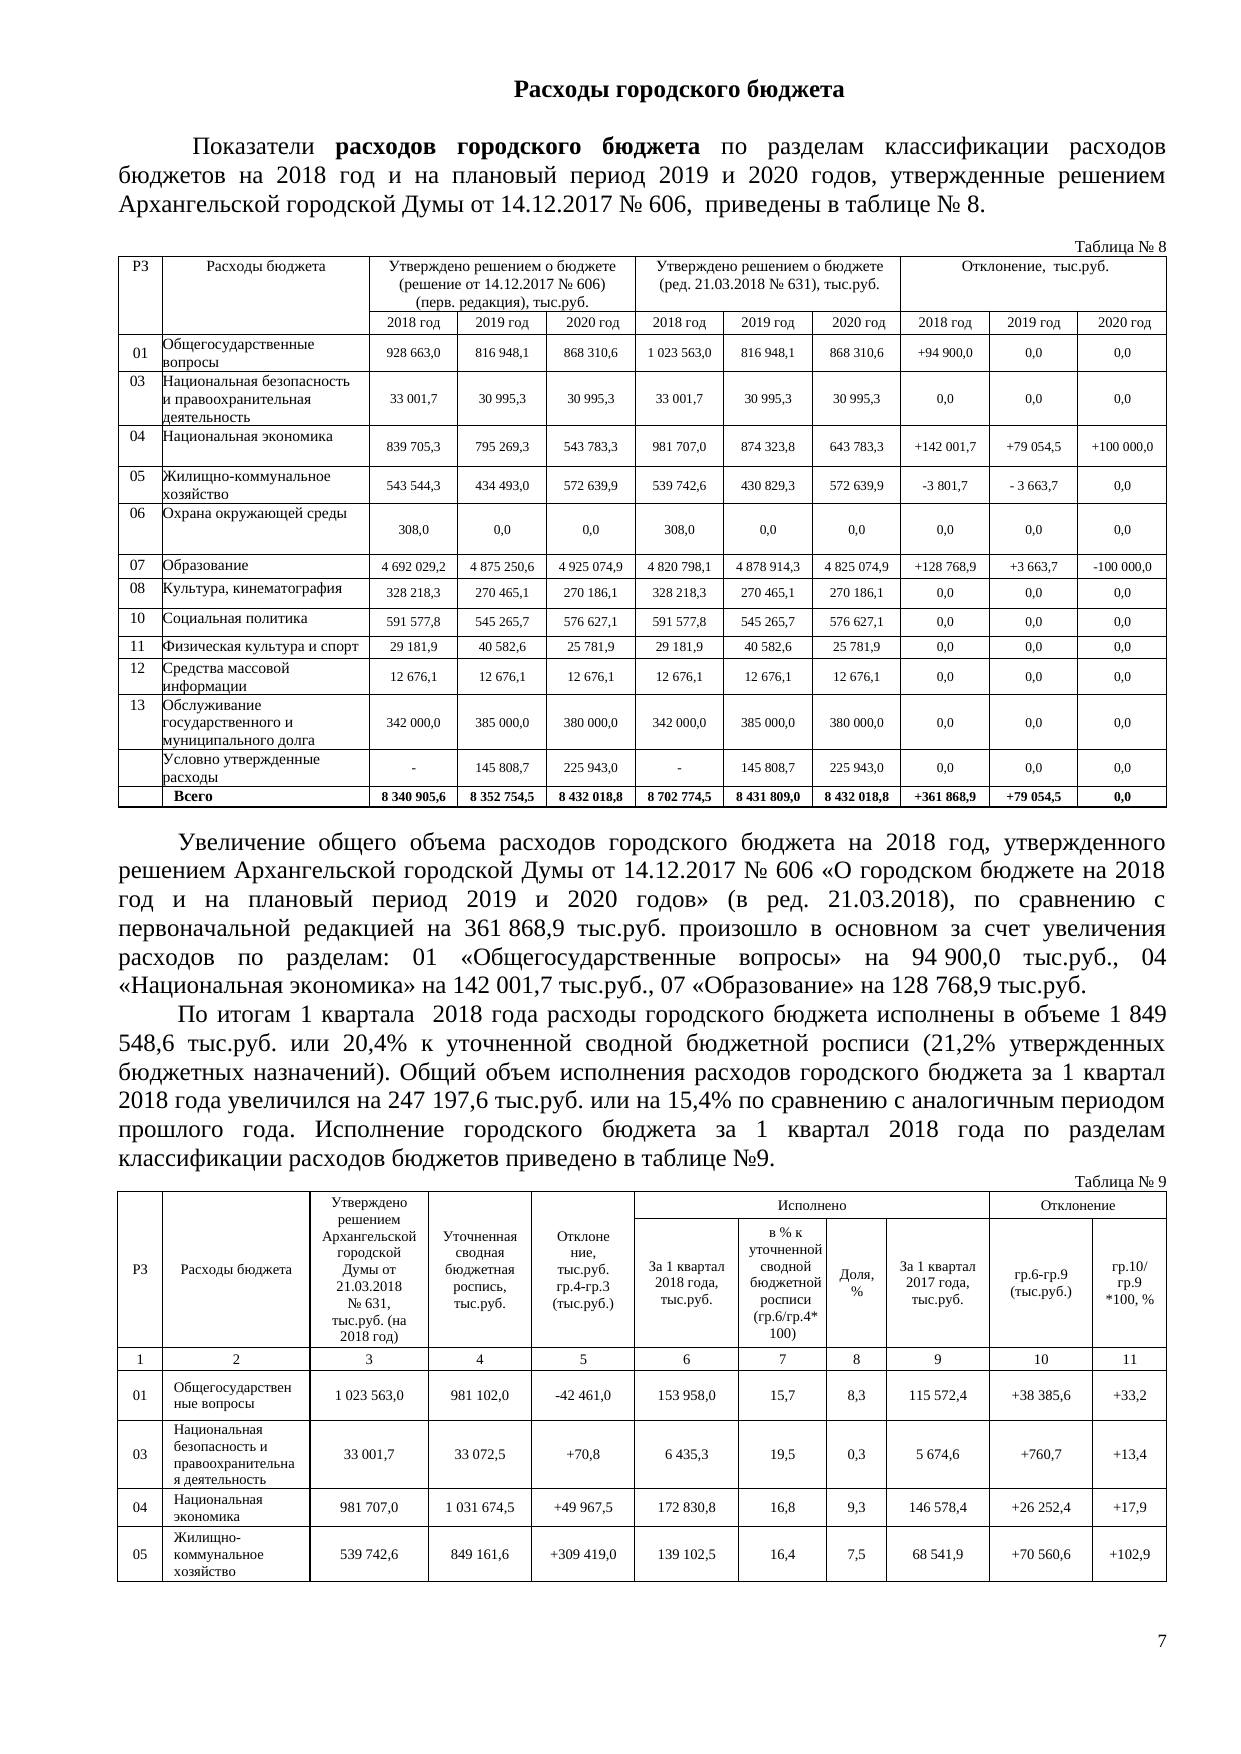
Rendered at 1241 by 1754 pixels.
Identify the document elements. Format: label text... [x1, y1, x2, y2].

table_cell -3 801,7 [901, 467, 989, 503]
table_cell 25 781,9 [813, 637, 900, 657]
text По итогам 1 квартала 2018 года расходы городского бюджета исполнены в объеме 1 849 548,6 тыс.руб. или 20,4% к уточненной сводной бюджетной росписи (21,2% утвержденных бюджетных назначений). Общий объем исполнения расходов городского бюджета за 1 квартал 2018 года увеличился на 247 197,6 тыс.руб. или на 15,4% по сравнению с аналогичным периодом прошлого года. Исполнение городского бюджета за 1 квартал 2018 года по разделам классификации расходов бюджетов приведено в таблице №9. [118, 999, 1167, 1172]
table_cell 3 [311, 1348, 428, 1370]
table_cell 9 [887, 1348, 989, 1370]
table_cell 30 995,3 [547, 372, 635, 425]
table_cell 12 676,1 [458, 659, 546, 694]
table_cell 2020 год [547, 312, 635, 334]
table_cell 12 676,1 [724, 659, 812, 694]
table_cell 270 186,1 [547, 579, 635, 607]
table_cell 576 627,1 [813, 609, 900, 636]
table_cell 16,4 [739, 1527, 826, 1581]
table_cell 0,0 [1078, 637, 1166, 657]
table_cell 40 582,6 [724, 637, 812, 657]
table_cell 380 000,0 [547, 695, 635, 749]
table_cell 874 323,8 [724, 426, 812, 466]
table_cell 572 639,9 [813, 467, 900, 503]
table_cell 4 825 074,9 [813, 555, 900, 578]
table_cell +94 900,0 [901, 335, 989, 371]
table_cell 328 218,3 [370, 579, 457, 607]
table_cell 849 161,6 [429, 1527, 531, 1581]
table_cell 12 676,1 [370, 659, 457, 694]
table_cell 308,0 [636, 504, 723, 554]
table_cell Образование [163, 555, 369, 578]
table_cell 380 000,0 [813, 695, 900, 749]
table_cell 270 186,1 [813, 579, 900, 607]
table_cell Средства массовой информации [163, 659, 369, 694]
table_cell 0,0 [901, 372, 989, 425]
table_cell +70 560,6 [990, 1527, 1092, 1581]
table_cell +309 419,0 [532, 1527, 634, 1581]
table_cell 29 181,9 [370, 637, 457, 657]
table_cell 0,0 [901, 695, 989, 749]
table_cell 33 001,7 [311, 1421, 428, 1488]
table_cell 0,0 [1078, 659, 1166, 694]
table_cell +102,9 [1093, 1527, 1166, 1581]
table_cell 4 820 798,1 [636, 555, 723, 578]
table_cell 928 663,0 [370, 335, 457, 371]
table_cell 539 742,6 [636, 467, 723, 503]
table_cell 9,3 [827, 1489, 886, 1526]
table_cell 30 995,3 [813, 372, 900, 425]
table_cell 342 000,0 [636, 695, 723, 749]
table_cell 153 958,0 [635, 1371, 738, 1420]
table_cell +13,4 [1093, 1421, 1166, 1488]
table_cell - 3 663,7 [990, 467, 1077, 503]
table_cell За 1 квартал 2017 года, тыс.руб. [887, 1219, 989, 1347]
table_cell 0,0 [990, 504, 1077, 554]
table_cell 15,7 [739, 1371, 826, 1420]
table_cell 8 431 809,0 [724, 787, 812, 806]
table_cell 8 432 018,8 [813, 787, 900, 806]
table_cell 08 [119, 579, 162, 607]
table_cell +3 663,7 [990, 555, 1077, 578]
table_cell 04 [118, 1489, 162, 1526]
table_cell 0,0 [813, 504, 900, 554]
table_header Утверждено решением Архангельской городской Думы от 21.03.2018 № 631, тыс.руб. (на 2018 год) [311, 1192, 428, 1347]
table_cell 2018 год [636, 312, 723, 334]
text Таблица № 8 [118, 237, 1167, 256]
table_cell 5 674,6 [887, 1421, 989, 1488]
table_cell Жилищно-коммунальное хозяйство [163, 467, 369, 503]
table_header РЗ [118, 1192, 162, 1347]
table_cell 591 577,8 [636, 609, 723, 636]
table_cell 29 181,9 [636, 637, 723, 657]
table_cell 270 465,1 [458, 579, 546, 607]
table_cell 2018 год [370, 312, 457, 334]
table_cell 576 627,1 [547, 609, 635, 636]
table_cell 01 [119, 335, 162, 371]
table_cell 225 943,0 [547, 750, 635, 786]
table_cell 0,0 [990, 609, 1077, 636]
table_cell 543 544,3 [370, 467, 457, 503]
table_cell 1 031 674,5 [429, 1489, 531, 1526]
table_cell 2020 год [1078, 312, 1166, 334]
table_cell 01 [118, 1371, 162, 1420]
table_cell 0,0 [990, 372, 1077, 425]
table_cell 11 [119, 637, 162, 657]
table_cell 172 830,8 [635, 1489, 738, 1526]
text Показатели расходов городского бюджета по разделам классификации расходов бюджетов на 2018 год и на плановый период 2019 и 2020 годов, утвержденные решением Архангельской городской Думы от 14.12.2017 № 606, приведены в таблице № 8. [118, 131, 1167, 218]
table_cell 0,0 [901, 750, 989, 786]
table_cell +33,2 [1093, 1371, 1166, 1420]
table_cell 4 [429, 1348, 531, 1370]
table_cell 0,0 [901, 659, 989, 694]
table_cell 05 [118, 1527, 162, 1581]
table_cell +70,8 [532, 1421, 634, 1488]
table_cell +79 054,5 [990, 426, 1077, 466]
table_cell Культура, кинематография [163, 579, 369, 607]
table_header Отклоне ние, тыс.руб. гр.4-гр.3 (тыс.руб.) [532, 1192, 634, 1347]
table_header Утверждено решением о бюджете (решение от 14.12.2017 № 606) (перв. редакция), тыс.руб. [370, 257, 635, 311]
table_cell Общегосударственные вопросы [163, 1371, 309, 1420]
table_cell Доля, % [827, 1219, 886, 1347]
table_cell 0,0 [1078, 335, 1166, 371]
table_cell 543 783,3 [547, 426, 635, 466]
table_cell 8 [827, 1348, 886, 1370]
table_cell 8 432 018,8 [547, 787, 635, 806]
table_cell 0,0 [1078, 787, 1166, 806]
table_cell [119, 787, 162, 806]
table_cell 10 [990, 1348, 1092, 1370]
table_cell За 1 квартал 2018 года, тыс.руб. [635, 1219, 738, 1347]
table_cell 328 218,3 [636, 579, 723, 607]
table_cell Физическая культура и спорт [163, 637, 369, 657]
table_cell 981 707,0 [311, 1489, 428, 1526]
table_cell Всего [163, 787, 369, 806]
table_cell - [636, 750, 723, 786]
table_cell 0,0 [990, 637, 1077, 657]
table_cell - [370, 750, 457, 786]
table_cell 30 995,3 [724, 372, 812, 425]
table_cell 8 702 774,5 [636, 787, 723, 806]
table_cell 03 [119, 372, 162, 425]
table_cell 0,0 [901, 609, 989, 636]
table_cell 868 310,6 [547, 335, 635, 371]
table_header Расходы бюджета [163, 1192, 309, 1347]
table_cell 8 340 905,6 [370, 787, 457, 806]
table_cell +760,7 [990, 1421, 1092, 1488]
table_cell 0,0 [990, 659, 1077, 694]
table_cell 308,0 [370, 504, 457, 554]
table_header Утверждено решением о бюджете (ред. 21.03.2018 № 631), тыс.руб. [636, 257, 900, 311]
table_cell 2018 год [901, 312, 989, 334]
table_cell 8,3 [827, 1371, 886, 1420]
table_cell 6 435,3 [635, 1421, 738, 1488]
table_cell 868 310,6 [813, 335, 900, 371]
table_cell 145 808,7 [724, 750, 812, 786]
table_cell 0,0 [547, 504, 635, 554]
table_cell 16,8 [739, 1489, 826, 1526]
table_cell 04 [119, 426, 162, 466]
table_cell 572 639,9 [547, 467, 635, 503]
table_cell 545 265,7 [724, 609, 812, 636]
table_cell 4 692 029,2 [370, 555, 457, 578]
table_cell 0,0 [1078, 750, 1166, 786]
table_cell 795 269,3 [458, 426, 546, 466]
table_cell [119, 750, 162, 786]
table_cell 0,0 [990, 579, 1077, 607]
table_cell 12 676,1 [813, 659, 900, 694]
table_cell Национальная экономика [163, 426, 369, 466]
table_cell 7,5 [827, 1527, 886, 1581]
table_cell 0,0 [990, 335, 1077, 371]
table_cell 33 072,5 [429, 1421, 531, 1488]
table_cell 33 001,7 [370, 372, 457, 425]
table_cell Жилищно-коммунальное хозяйство [163, 1527, 309, 1581]
table_cell 0,0 [1078, 467, 1166, 503]
table_cell 385 000,0 [724, 695, 812, 749]
table_cell 12 676,1 [547, 659, 635, 694]
table_cell 430 829,3 [724, 467, 812, 503]
text Таблица № 9 [118, 1172, 1167, 1191]
table_cell 146 578,4 [887, 1489, 989, 1526]
text Расходы городского бюджета [118, 74, 1167, 103]
table_cell 643 783,3 [813, 426, 900, 466]
table_cell 1 023 563,0 [311, 1371, 428, 1420]
table_cell Обслуживание государственного и муниципального долга [163, 695, 369, 749]
table_cell 68 541,9 [887, 1527, 989, 1581]
table_cell 33 001,7 [636, 372, 723, 425]
table_cell 545 265,7 [458, 609, 546, 636]
table_cell 1 [118, 1348, 162, 1370]
table_cell +100 000,0 [1078, 426, 1166, 466]
table_cell 12 676,1 [636, 659, 723, 694]
table_cell 1 023 563,0 [636, 335, 723, 371]
table_cell +79 054,5 [990, 787, 1077, 806]
table_cell Национальная экономика [163, 1489, 309, 1526]
table_cell 2020 год [813, 312, 900, 334]
table_cell 0,0 [724, 504, 812, 554]
table_cell 30 995,3 [458, 372, 546, 425]
table_cell +26 252,4 [990, 1489, 1092, 1526]
table_cell -42 461,0 [532, 1371, 634, 1420]
table_cell 2019 год [990, 312, 1077, 334]
table_cell Национальная безопасность и правоохранительная деятельность [163, 1421, 309, 1488]
table_header Отклонение, тыс.руб. [901, 257, 1166, 311]
table_cell 06 [119, 504, 162, 554]
table_cell 0,0 [1078, 372, 1166, 425]
table_cell 0,0 [458, 504, 546, 554]
table_cell Социальная политика [163, 609, 369, 636]
table_cell 981 707,0 [636, 426, 723, 466]
table_cell 25 781,9 [547, 637, 635, 657]
table_cell 0,0 [1078, 609, 1166, 636]
text Увеличение общего объема расходов городского бюджета на 2018 год, утвержденного решением Архангельской городской Думы от 14.12.2017 № 606 «О городском бюджете на 2018 год и на плановый период 2019 и 2020 годов» (в ред. 21.03.2018), по сравнению с первоначальной редакцией на 361 868,9 тыс.руб. произошло в основном за счет увеличения расходов по разделам: 01 «Общегосударственные вопросы» на 94 900,0 тыс.руб., 04 «Национальная экономика» на 142 001,7 тыс.руб., 07 «Образование» на 128 768,9 тыс.руб. [118, 827, 1167, 999]
table_cell гр.10/гр.9 *100, % [1093, 1219, 1166, 1347]
table_cell 8 352 754,5 [458, 787, 546, 806]
table_cell 4 875 250,6 [458, 555, 546, 578]
table_header Исполнено [635, 1192, 989, 1217]
table_cell 0,0 [901, 504, 989, 554]
table_cell 2019 год [458, 312, 546, 334]
table_cell 270 465,1 [724, 579, 812, 607]
table_cell 225 943,0 [813, 750, 900, 786]
table_cell 7 [739, 1348, 826, 1370]
table_cell 4 925 074,9 [547, 555, 635, 578]
table_header Отклонение [990, 1192, 1166, 1217]
table_cell 539 742,6 [311, 1527, 428, 1581]
table_cell +142 001,7 [901, 426, 989, 466]
table_cell +49 967,5 [532, 1489, 634, 1526]
table_cell 816 948,1 [458, 335, 546, 371]
table_cell Национальная безопасность и правоохранительная деятельность [163, 372, 369, 425]
table_cell 5 [532, 1348, 634, 1370]
table_cell 12 [119, 659, 162, 694]
table_header РЗ [119, 257, 162, 334]
table_cell -100 000,0 [1078, 555, 1166, 578]
table_cell Условно утвержденные расходы [163, 750, 369, 786]
table_cell 05 [119, 467, 162, 503]
table_cell 0,0 [1078, 695, 1166, 749]
table_header Расходы бюджета [163, 257, 369, 334]
table_cell 0,3 [827, 1421, 886, 1488]
table_cell 434 493,0 [458, 467, 546, 503]
table_cell 2019 год [724, 312, 812, 334]
table_cell 591 577,8 [370, 609, 457, 636]
table_cell 6 [635, 1348, 738, 1370]
table_cell 13 [119, 695, 162, 749]
table_cell +17,9 [1093, 1489, 1166, 1526]
table_cell Охрана окружающей среды [163, 504, 369, 554]
table_cell 07 [119, 555, 162, 578]
table_cell 139 102,5 [635, 1527, 738, 1581]
table_cell в % к уточненной сводной бюджетной росписи (гр.6/гр.4* 100) [739, 1219, 826, 1347]
table_cell Общегосударственные вопросы [163, 335, 369, 371]
table_cell 981 102,0 [429, 1371, 531, 1420]
table_cell 40 582,6 [458, 637, 546, 657]
table_cell +128 768,9 [901, 555, 989, 578]
table_cell 0,0 [901, 579, 989, 607]
table_cell 03 [118, 1421, 162, 1488]
table_cell 11 [1093, 1348, 1166, 1370]
table_cell 0,0 [1078, 504, 1166, 554]
table_cell 145 808,7 [458, 750, 546, 786]
table_cell 10 [119, 609, 162, 636]
table_cell 0,0 [990, 750, 1077, 786]
table_cell гр.6-гр.9 (тыс.руб.) [990, 1219, 1092, 1347]
table_cell +361 868,9 [901, 787, 989, 806]
table_cell 816 948,1 [724, 335, 812, 371]
table_cell 0,0 [1078, 579, 1166, 607]
table_cell 342 000,0 [370, 695, 457, 749]
table_cell 0,0 [901, 637, 989, 657]
table_cell 839 705,3 [370, 426, 457, 466]
table_cell 4 878 914,3 [724, 555, 812, 578]
table_cell 2 [163, 1348, 309, 1370]
table_cell 19,5 [739, 1421, 826, 1488]
table_header Уточненная сводная бюджетная роспись, тыс.руб. [429, 1192, 531, 1347]
table_cell 0,0 [990, 695, 1077, 749]
table_cell +38 385,6 [990, 1371, 1092, 1420]
table_cell 385 000,0 [458, 695, 546, 749]
table_cell 115 572,4 [887, 1371, 989, 1420]
